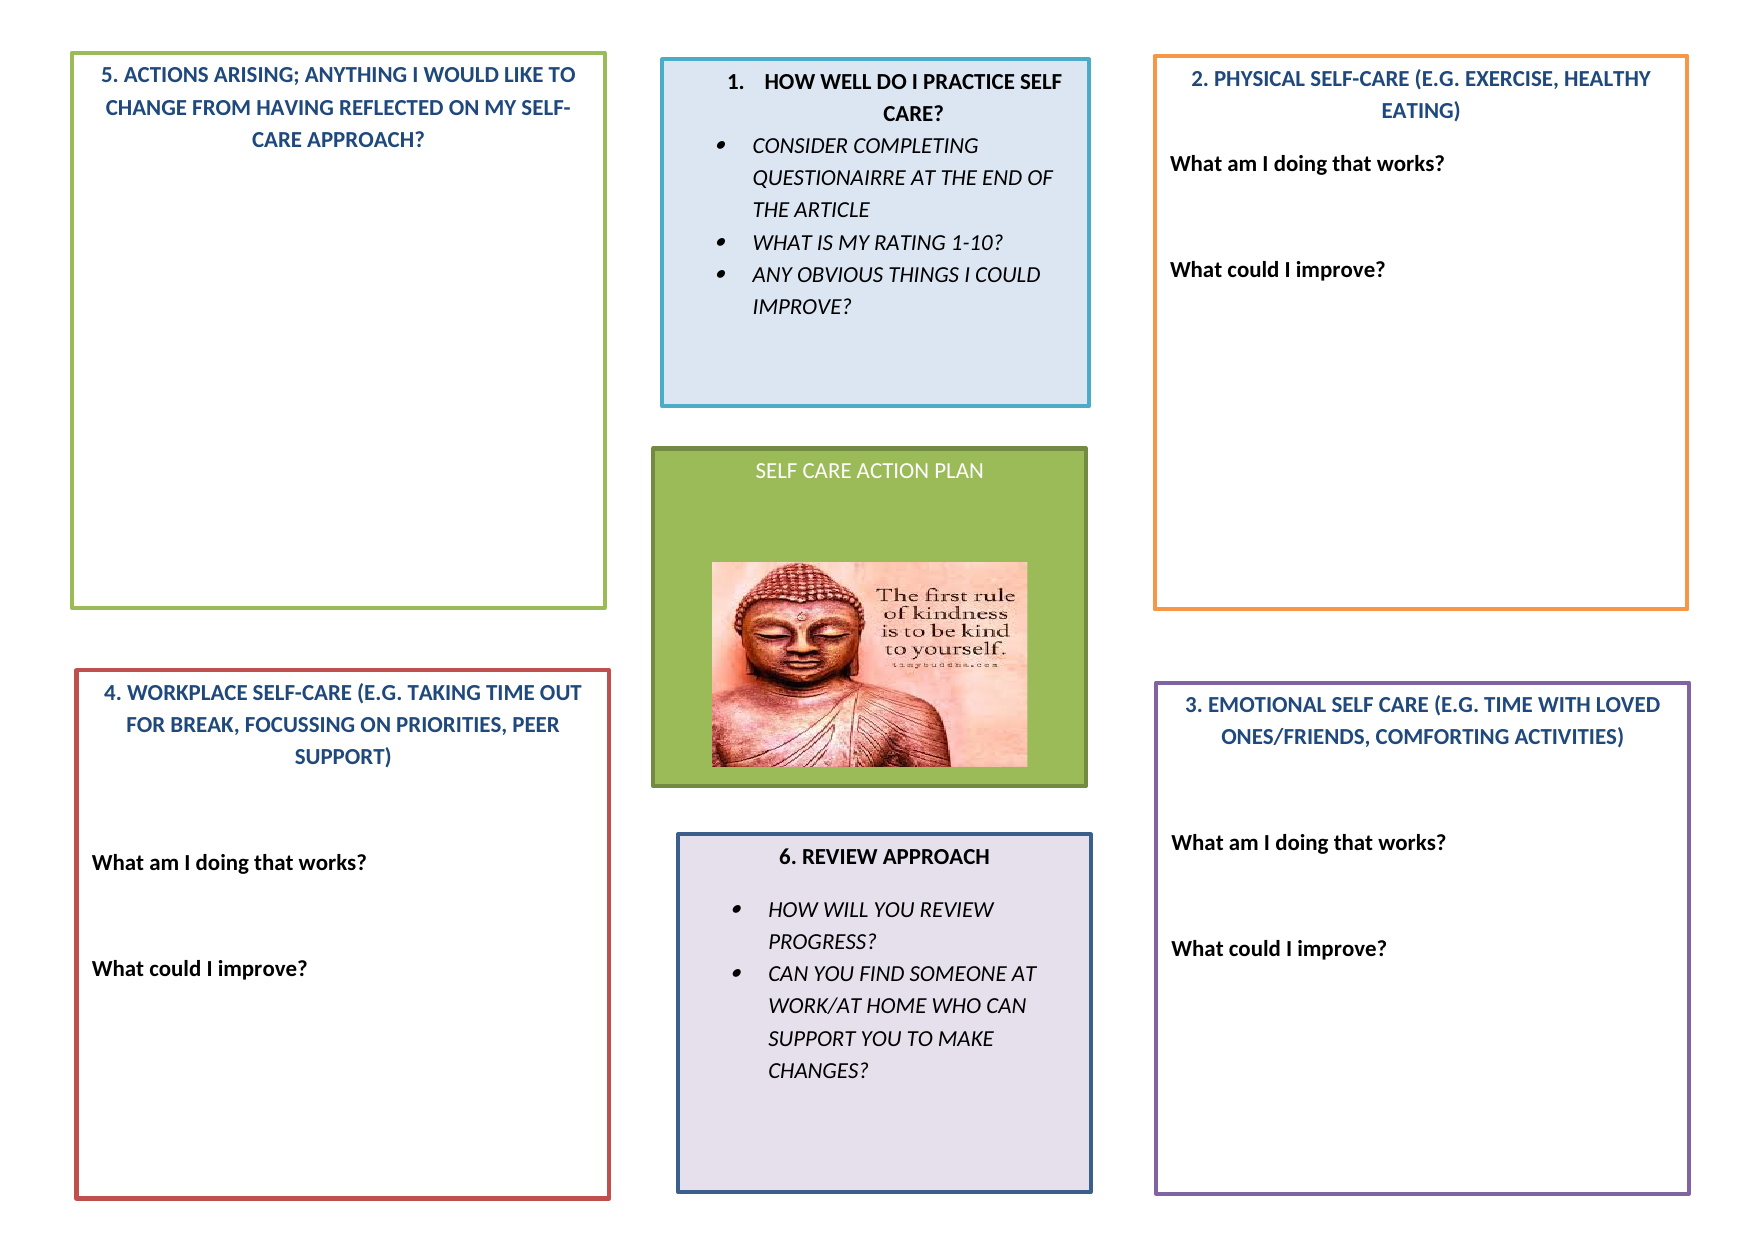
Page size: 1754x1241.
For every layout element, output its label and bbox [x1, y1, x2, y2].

picture [712, 562, 1028, 767]
